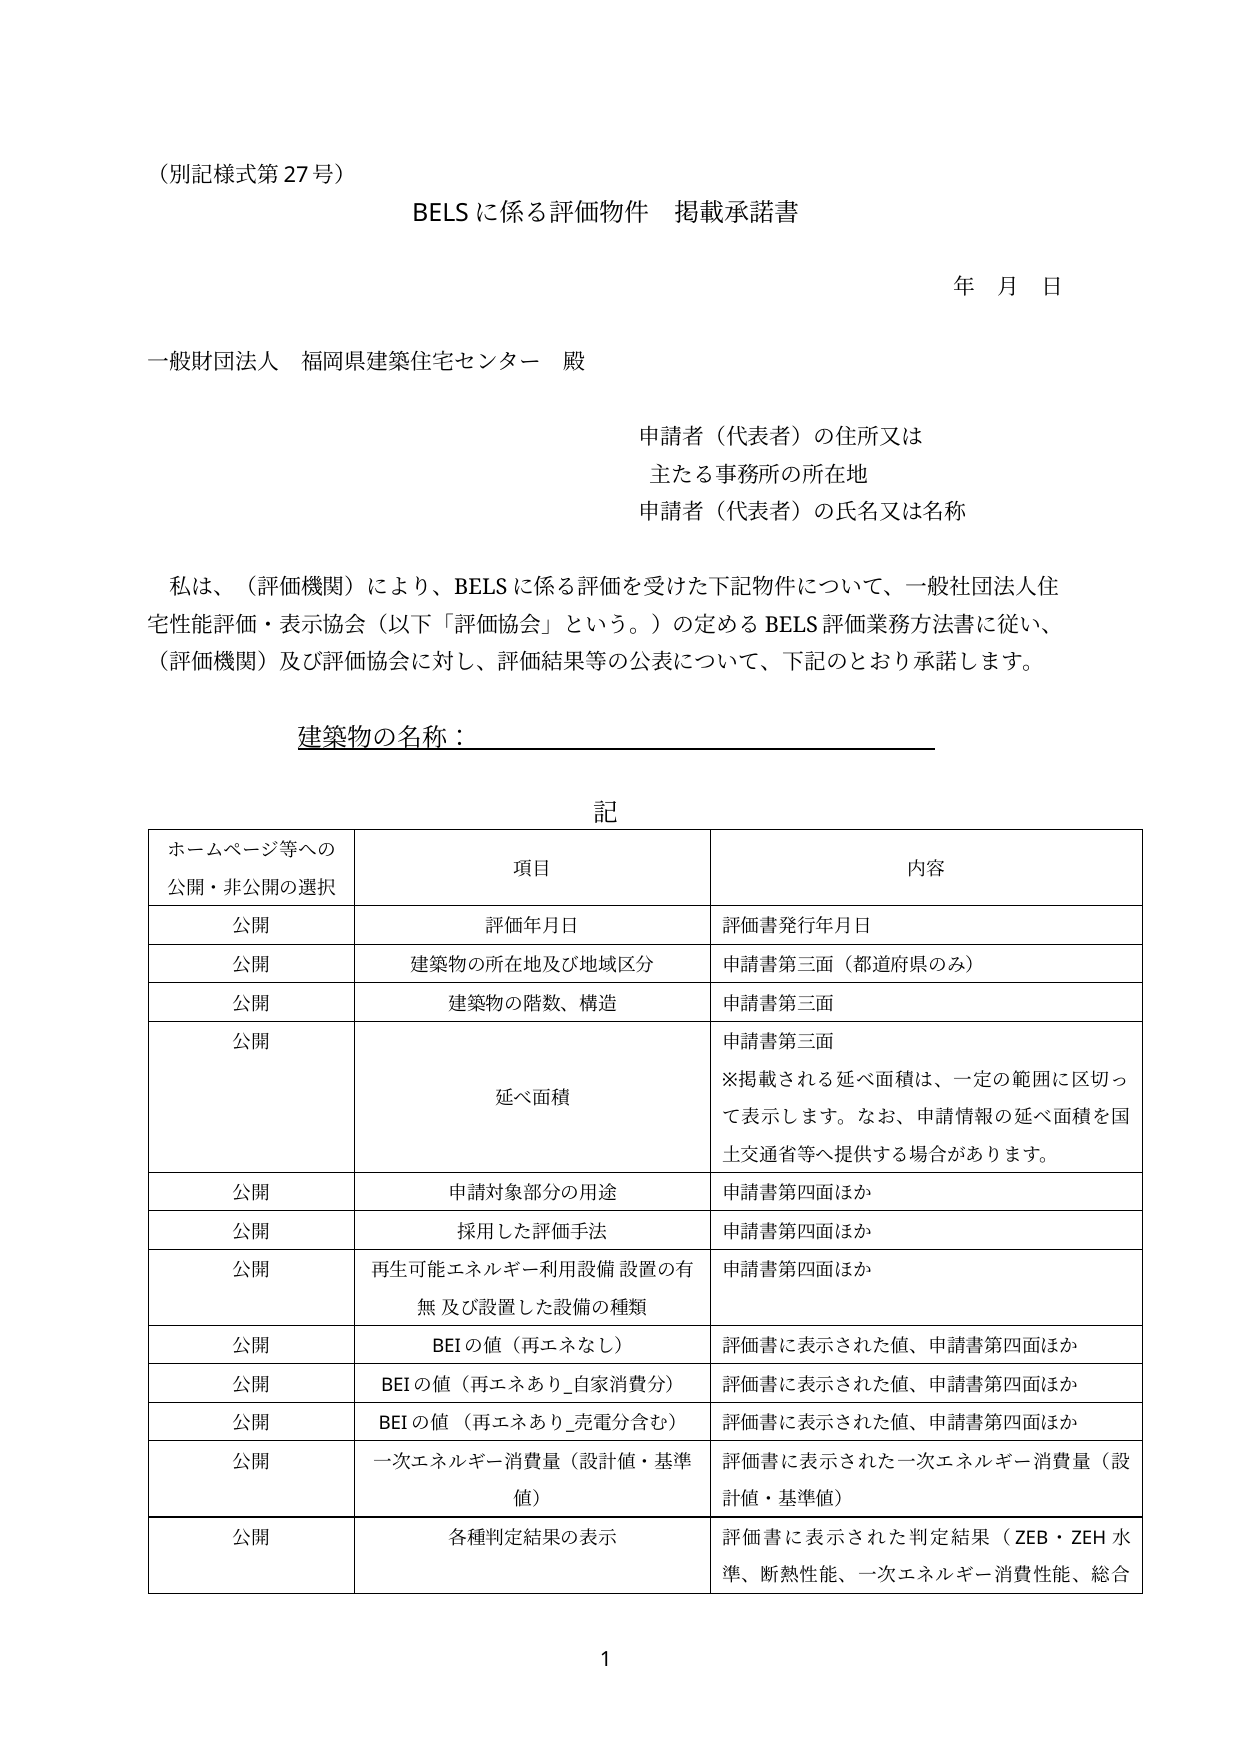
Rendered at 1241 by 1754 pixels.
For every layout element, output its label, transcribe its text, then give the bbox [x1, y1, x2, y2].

table_cell 公開 [149, 1326, 354, 1363]
text 私は、（評価機関）により、BELSに係る評価を受けた下記物件について、一般社団法人住宅性能評価・表示協会（以下「評価協会」という。）の定めるBELS評価業務方法書に従い、（評価機関）及び評価協会に対し、評価結果等の公表について、下記のとおり承諾します。 [148, 566, 1063, 679]
table_cell 評価書に表示された値、申請書第四面ほか [711, 1326, 1142, 1363]
table_cell BEIの値 （再エネあり_売電分含む） [355, 1403, 710, 1440]
table_cell BEIの値（再エネなし） [355, 1326, 710, 1363]
text 一般財団法人 福岡県建築住宅センター 殿 [148, 341, 1063, 379]
table_cell 公開 [149, 983, 354, 1021]
text 申請者（代表者）の住所又は [148, 416, 1063, 454]
text （別記様式第27号） [148, 154, 1063, 191]
table_cell 公開 [149, 1403, 354, 1440]
table_cell 延べ面積 [355, 1022, 710, 1172]
table_cell 評価書に表示された値、申請書第四面ほか [711, 1364, 1142, 1402]
table_cell 評価年月日 [355, 906, 710, 943]
table_cell 申請書第四面ほか [711, 1250, 1142, 1325]
table_cell 公開 [149, 1364, 354, 1402]
table_cell 公開 [149, 1518, 354, 1592]
table_cell 各種判定結果の表示 [355, 1518, 710, 1592]
table_cell 申請対象部分の用途 [355, 1173, 710, 1210]
table_cell 公開 [149, 1441, 354, 1516]
table_header 内容 [711, 830, 1142, 905]
table_cell 評価書発行年月日 [711, 906, 1142, 943]
table_cell 申請書第三面（都道府県のみ） [711, 945, 1142, 982]
table_cell 申請書第四面ほか [711, 1211, 1142, 1249]
text 記 [148, 791, 1063, 829]
table_cell 採用した評価手法 [355, 1211, 710, 1249]
text 建築物の名称： [148, 716, 1063, 754]
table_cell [711, 1518, 1142, 1592]
table_cell 公開 [149, 1250, 354, 1325]
table_header 項目 [355, 830, 710, 905]
table_cell 申請書第四面ほか [711, 1173, 1142, 1210]
table_cell BEIの値（再エネあり_自家消費分） [355, 1364, 710, 1402]
text 主たる事務所の所在地 [148, 454, 1063, 491]
table_cell 評価書に表示された値、申請書第四面ほか [711, 1403, 1142, 1440]
table_cell 公開 [149, 945, 354, 982]
table_cell 再生可能エネルギー利用設備 設置の有無 及び設置した設備の種類 [355, 1250, 710, 1325]
table_cell 公開 [149, 1022, 354, 1172]
table_cell 公開 [149, 1173, 354, 1210]
table_header ホームページ等への公開・非公開の選択 [149, 830, 354, 905]
text 年 月 日 [148, 266, 1063, 304]
table_cell 建築物の所在地及び地域区分 [355, 945, 710, 982]
table_cell 公開 [149, 1211, 354, 1249]
table_cell 公開 [149, 906, 354, 943]
text BELSに係る評価物件 掲載承諾書 [148, 191, 1063, 229]
text 申請者（代表者）の氏名又は名称 [148, 491, 1063, 529]
table_cell 申請書第三面 [711, 983, 1142, 1021]
table_cell 一次エネルギー消費量（設計値・基準値） [355, 1441, 710, 1516]
table_cell 建築物の階数、構造 [355, 983, 710, 1021]
table_cell 評価書に表示された一次エネルギー消費量（設計値・基準値） [711, 1441, 1142, 1516]
table_cell 申請書第三面 ※掲載される延べ面積は、一定の範囲に区切って表示します。なお、申請情報の延べ面積を国土交通省等へ提供する場合があります。 [711, 1022, 1142, 1172]
